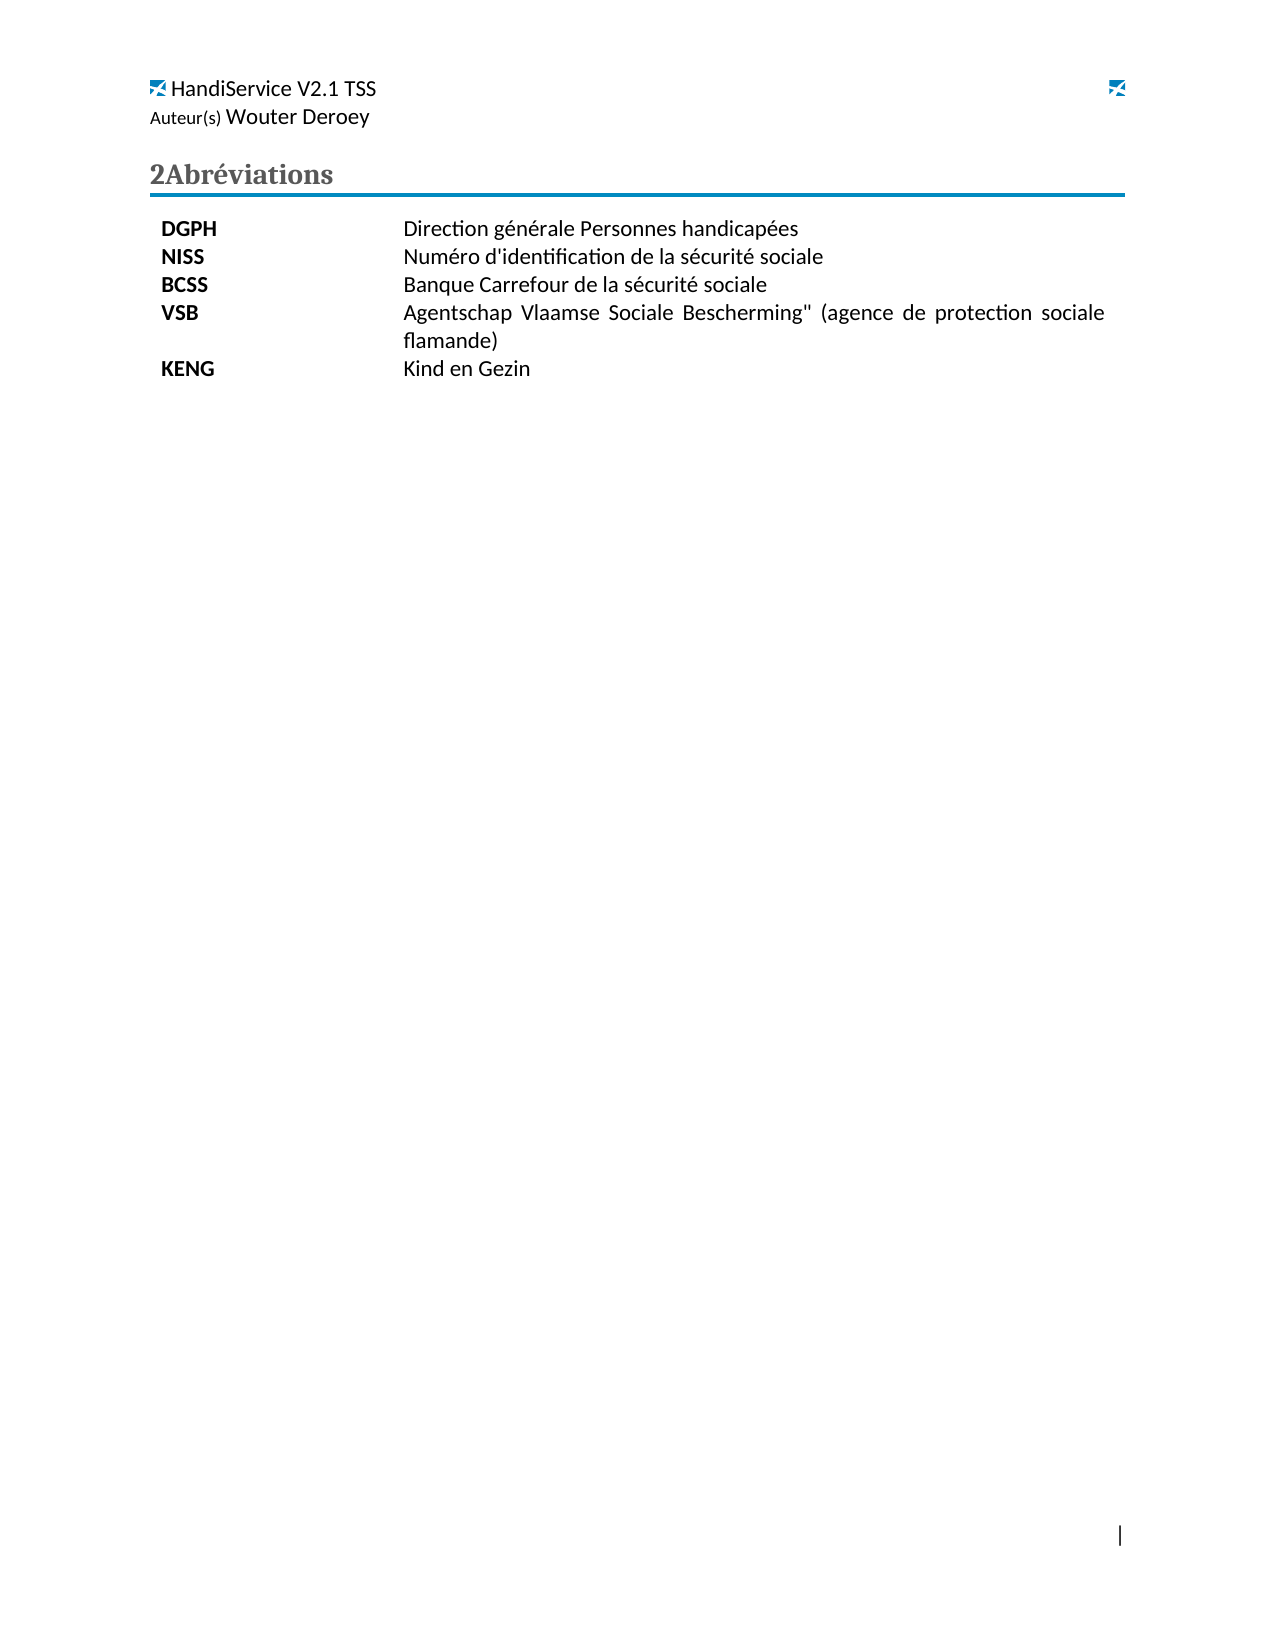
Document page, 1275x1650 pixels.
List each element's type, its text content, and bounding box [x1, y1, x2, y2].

table_header Direction générale Personnes handicapées [392, 214, 1117, 242]
table_cell KENG [150, 354, 392, 382]
subtitle Abréviations [150, 158, 1125, 193]
table_cell NISS [150, 242, 392, 270]
table_header DGPH [150, 214, 392, 242]
table_cell Kind en Gezin [392, 354, 1117, 382]
table_cell Banque Carrefour de la sécurité sociale [392, 270, 1117, 298]
table_cell BCSS [150, 270, 392, 298]
picture [150, 85, 166, 96]
table_cell Numéro d'identification de la sécurité sociale [392, 242, 1117, 270]
table_cell Agentschap Vlaamse Sociale Bescherming" (agence de protection sociale flamande) [392, 298, 1117, 354]
table_cell VSB [150, 298, 392, 354]
picture [1109, 83, 1125, 96]
